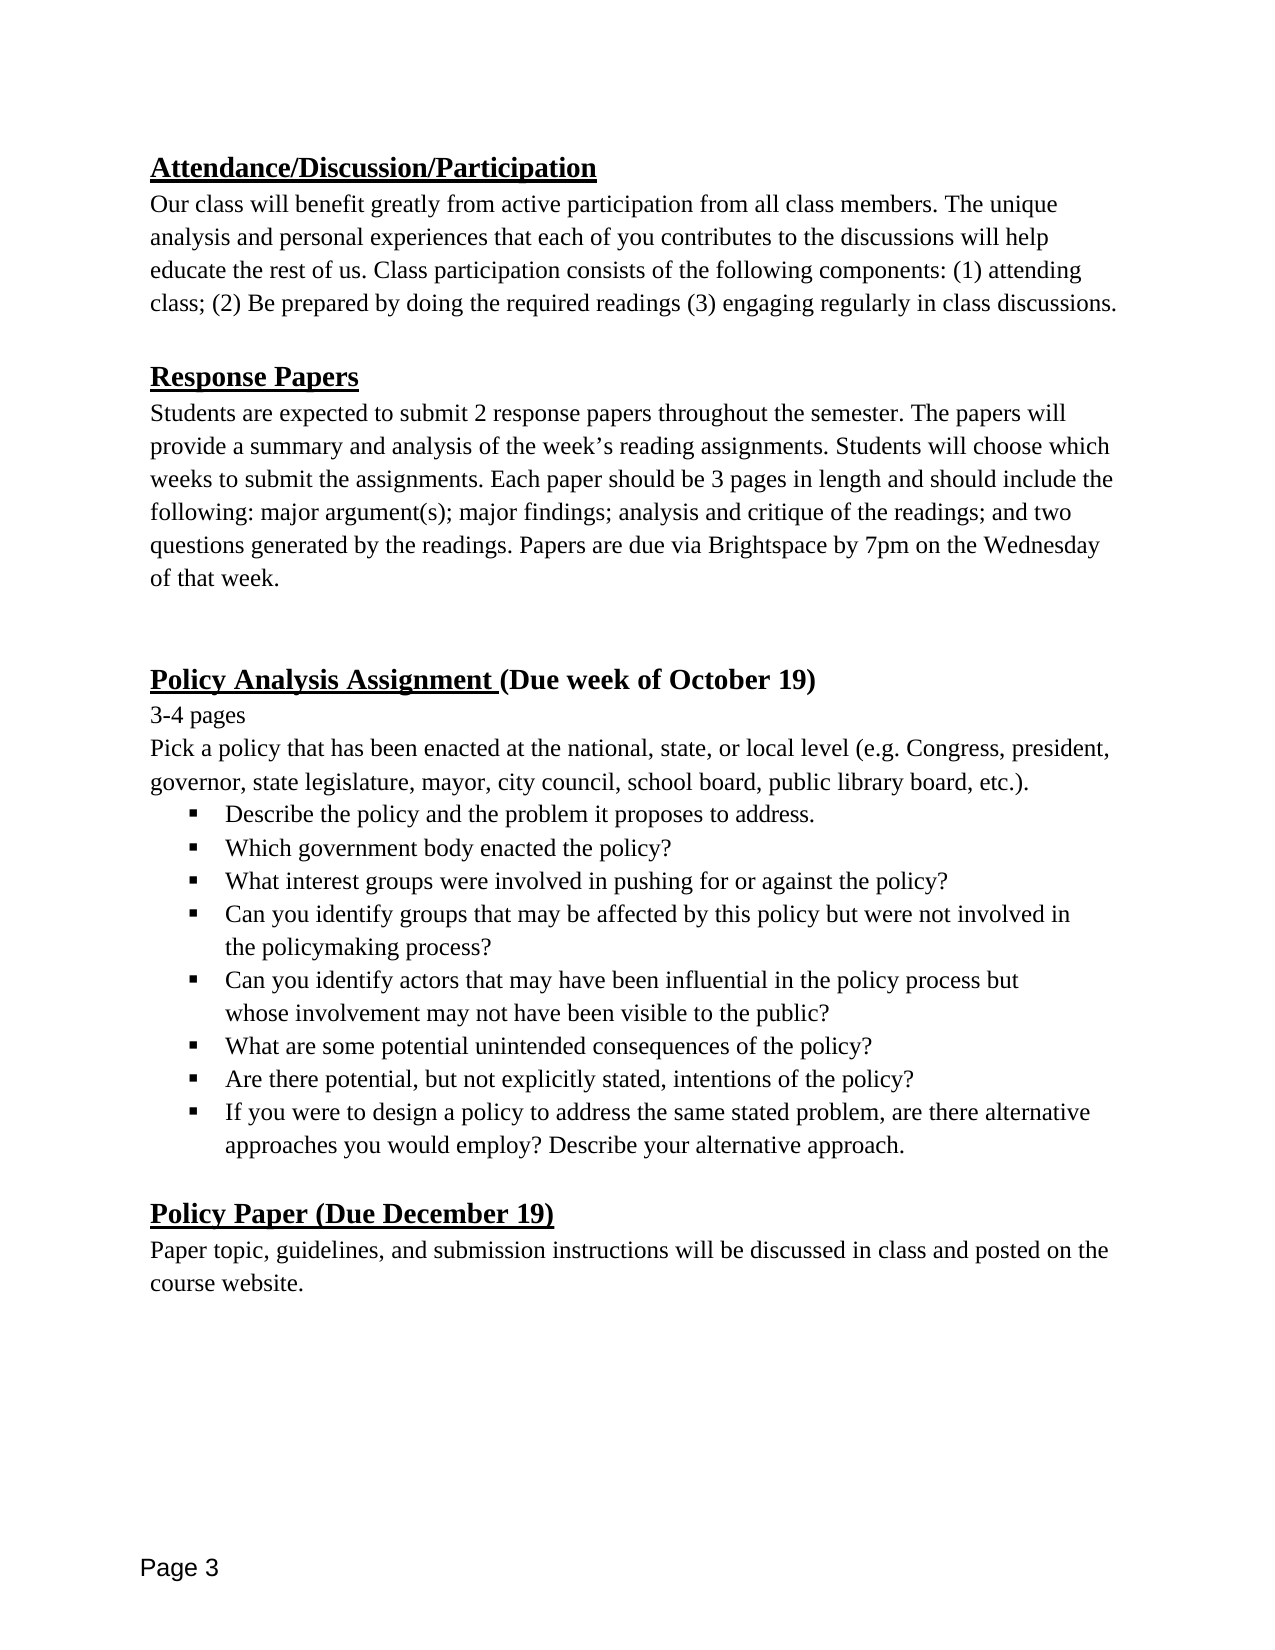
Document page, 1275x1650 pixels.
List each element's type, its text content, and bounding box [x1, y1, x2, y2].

list If you were to design a policy to address the same stated problem, are there alternative approaches you would employ? Describe your alternative approach. [187, 1097, 1090, 1159]
list Can you identify actors that may have been influential in the policy process but whose involvement may not have been visible to the public? [187, 965, 1089, 1027]
subtitle Policy Analysis Assignment (Due week of October 19) [150, 662, 1210, 696]
text Pick a policy that has been enacted at the national, state, or local level (e.g. Congress, president, governor, state legislature, mayor, city council, school board, public library board, etc.). [150, 733, 1122, 795]
text Paper topic, guidelines, and submission instructions will be discussed in class and posted on the course website. [150, 1235, 1122, 1297]
list Can you identify groups that may be affected by this policy but were not involved in the policymaking process? [187, 899, 1107, 961]
text 3-4 pages [150, 701, 1210, 729]
list What are some potential unintended consequences of the policy? [187, 1031, 1210, 1060]
subtitle Policy Paper (Due December 19) [150, 1196, 1210, 1230]
list Are there potential, but not explicitly stated, intentions of the policy? [187, 1064, 1210, 1093]
list Describe the policy and the problem it proposes to address. [187, 799, 1210, 828]
text Students are expected to submit 2 response papers throughout the semester. The papers will provide a summary and analysis of the week’s reading assignments. Students will choose which weeks to submit the assignments. Each paper should be 3 pages in length and should include the following: major argument(s); major findings; analysis and critique of the readings; and two questions generated by the readings. Papers are due via Brightspace by 7pm on the Wednesday of that week. [150, 398, 1119, 592]
list What interest groups were involved in pushing for or against the policy? [187, 866, 1210, 894]
subtitle Attendance/Discussion/Participation [150, 150, 1210, 184]
text Our class will benefit greatly from active participation from all class members. The unique analysis and personal experiences that each of you contributes to the discussions will help educate the rest of us. Class participation consists of the following components: (1) attending class; (2) Be prepared by doing the required readings (3) engaging regularly in class discussions. [150, 189, 1122, 316]
list Which government body enacted the policy? [187, 833, 1210, 861]
subtitle Response Papers [150, 359, 1210, 393]
